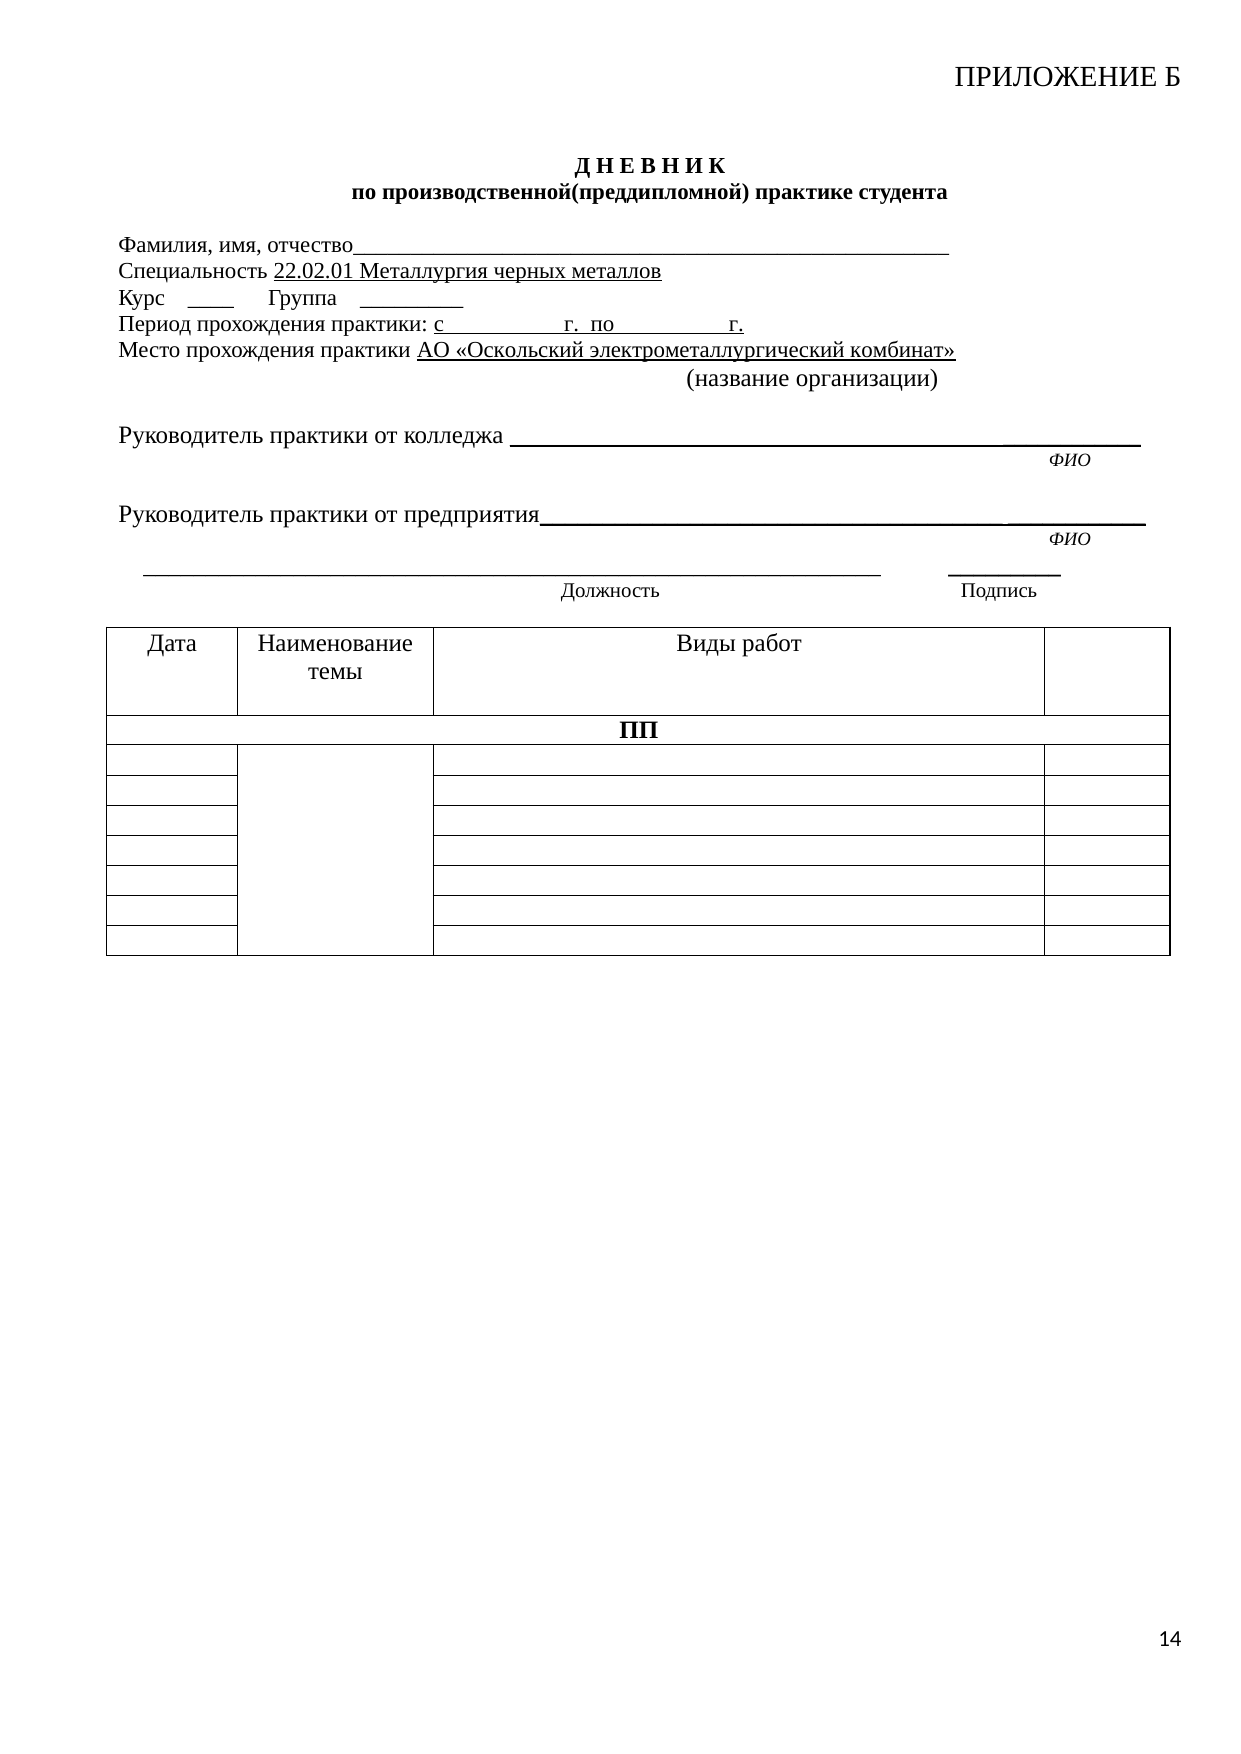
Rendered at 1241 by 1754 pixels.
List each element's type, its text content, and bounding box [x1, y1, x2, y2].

table_cell [238, 745, 433, 955]
table_cell [107, 926, 237, 955]
table_header Виды работ [434, 628, 1044, 714]
table_cell [434, 776, 1044, 805]
text ФИО [118, 449, 1181, 471]
text Курс ____ Группа _________ [118, 284, 1181, 310]
text (название организации) [118, 363, 1181, 392]
table_cell [107, 866, 237, 895]
text по производственной(преддипломной) практике студента [118, 178, 1181, 205]
text ___________________________________________________________ _________ [118, 550, 1181, 578]
table_cell [107, 776, 237, 805]
table_cell [1045, 836, 1169, 865]
table_cell ПП [107, 716, 1169, 744]
text ПРИЛОЖЕНИЕ Б [118, 59, 1181, 93]
table_cell [434, 896, 1044, 925]
table_cell [107, 806, 237, 835]
text Фамилия, имя, отчество____________________________________________________ [118, 231, 1181, 257]
table_header [1045, 628, 1169, 714]
table_cell [434, 926, 1044, 955]
table_cell [1045, 926, 1169, 955]
text Должность Подпись [118, 578, 1181, 602]
text Место прохождения практики АО «Оскольский электрометаллургический комбинат» [118, 336, 1181, 363]
text ФИО [118, 528, 1181, 550]
table_cell [1045, 866, 1169, 895]
text Руководитель практики от предприятия_____________________________________ ____________ [118, 499, 1181, 528]
table_cell [1045, 745, 1169, 774]
text Специальность 22.02.01 Металлургия черных металлов [118, 257, 1181, 284]
text Период прохождения практики: с г. по г. [118, 310, 1181, 336]
table_cell [107, 896, 237, 925]
table_cell [434, 806, 1044, 835]
table_cell [1045, 896, 1169, 925]
table_cell [107, 745, 237, 774]
table_cell [434, 866, 1044, 895]
text Д Н Е В Н И К [118, 152, 1181, 178]
text Руководитель практики от колледжа _______________________________________ ____________ [118, 420, 1181, 449]
table_header Дата [107, 628, 237, 714]
table_header Наименование темы [238, 628, 433, 714]
table_cell [107, 836, 237, 865]
table_cell [434, 745, 1044, 774]
table_cell [1045, 776, 1169, 805]
table_cell [1045, 806, 1169, 835]
table_cell [434, 836, 1044, 865]
